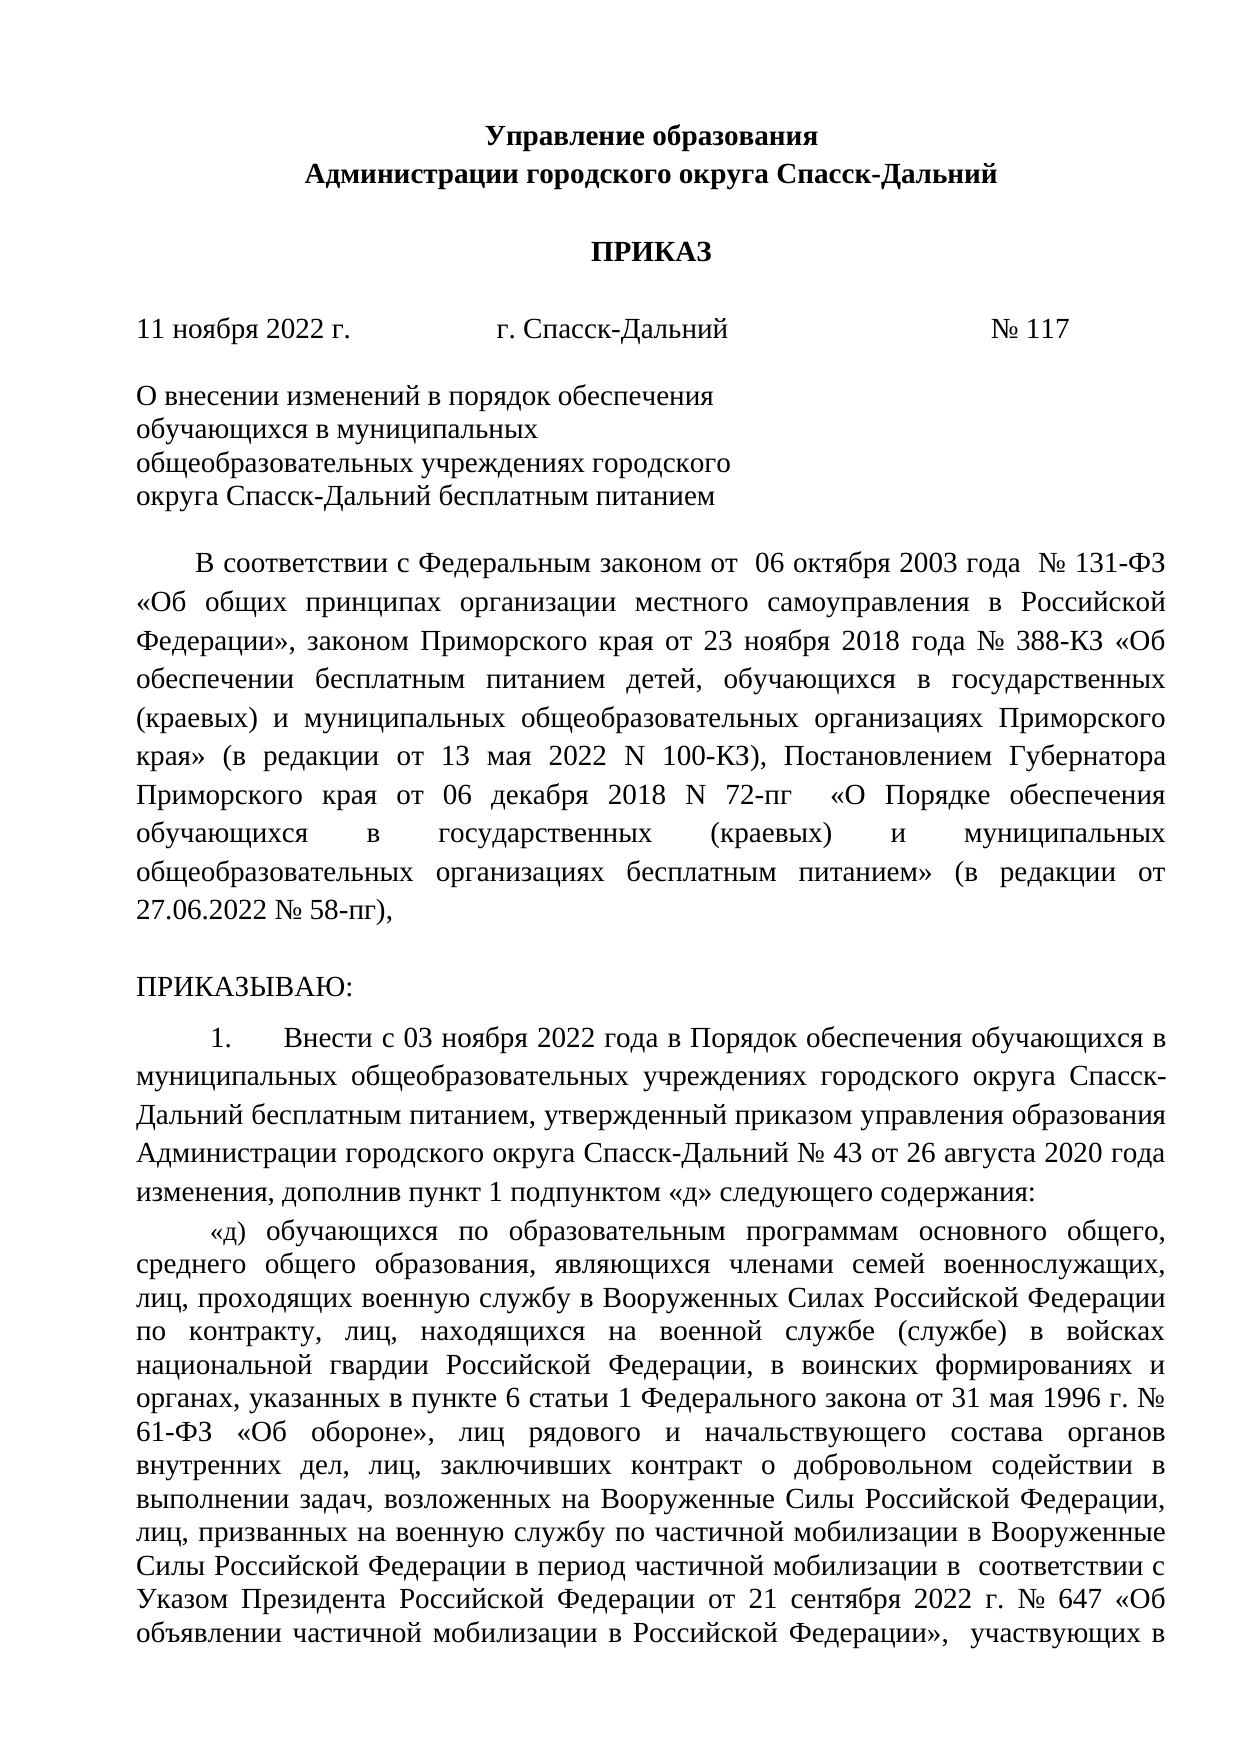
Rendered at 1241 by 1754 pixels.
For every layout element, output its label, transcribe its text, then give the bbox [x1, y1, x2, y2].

title общеобразовательных учреждениях городского [136, 445, 1167, 478]
text ПРИКАЗ [136, 234, 1167, 267]
list Внести с 03 ноября 2022 года в Порядок обеспечения обучающихся в муниципальных общеобразовательных учреждениях городского округа Спасск-Дальний бесплатным питанием, утвержденный приказом управления образования Администрации городского округа Спасск-Дальний № 43 от 26 августа 2020 года изменения, дополнив пункт 1 подпунктом «д» следующего содержания: [136, 1020, 1167, 1208]
text Управление образования [136, 118, 1167, 152]
text О внесении изменений в порядок обеспечения [136, 378, 1167, 411]
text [136, 1213, 1167, 1649]
title округа Спасск-Дальний бесплатным питанием [136, 478, 1167, 512]
title 11 ноября 2022 г. г. Спасск-Дальний № 117 [136, 311, 1167, 344]
text В соответствии с Федеральным законом от № 131-ФЗ «Об общих принципах организации местного самоуправления в Российской Федерации», законом Приморского края от 23 ноября 2018 года № 388-КЗ «Об обеспечении бесплатным питанием детей, обучающихся в государственных (краевых) и муниципальных общеобразовательных организациях Приморского края» (в редакции от 13 мая 2022 N 100-КЗ), Постановлением Губернатора Приморского края от 06 декабря 2018 N 72-пг «О Порядке обеспечения обучающихся в государственных (краевых) и муниципальных общеобразовательных организациях бесплатным питанием» (в редакции от 27.06.2022 № 58-пг), [136, 546, 1167, 926]
text ПРИКАЗЫВАЮ: [136, 969, 1167, 1003]
text Администрации городского округа Спасск-Дальний [136, 157, 1167, 190]
text обучающихся в муниципальных [136, 411, 1167, 445]
